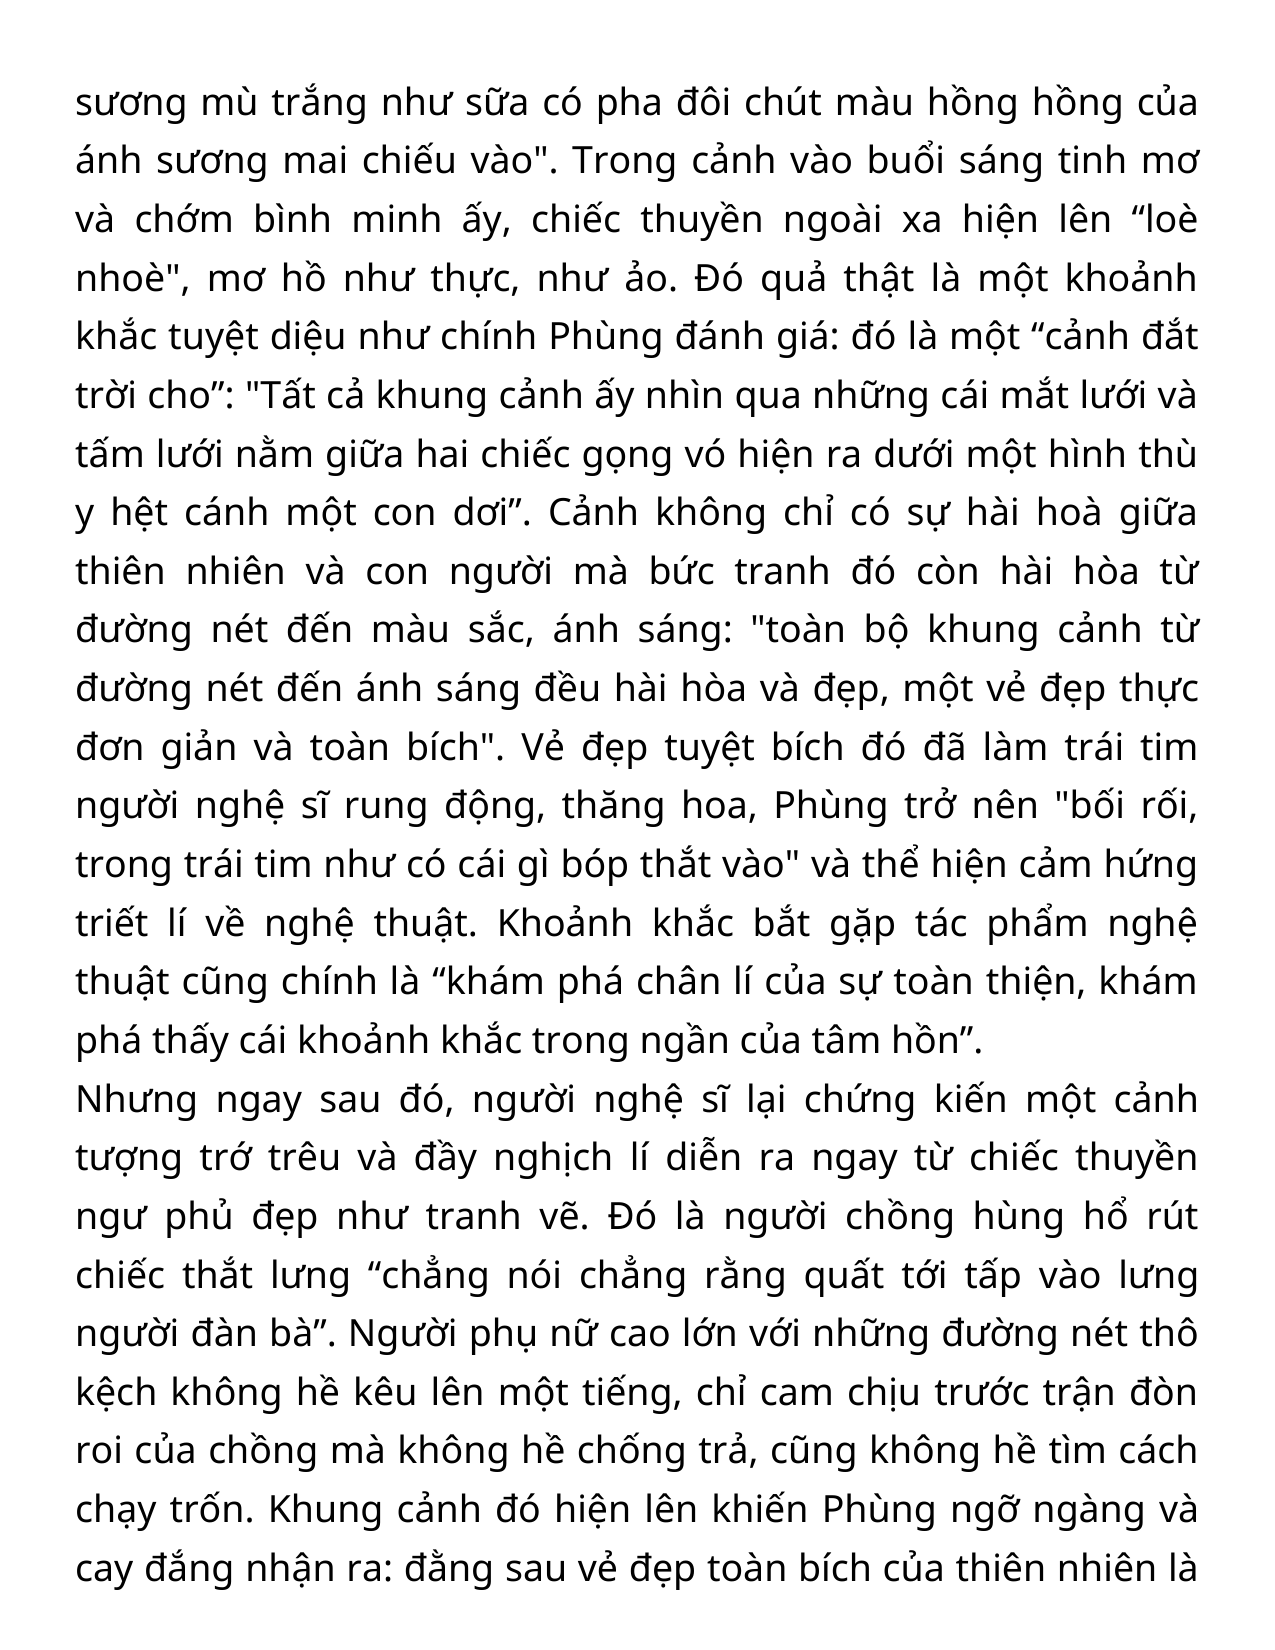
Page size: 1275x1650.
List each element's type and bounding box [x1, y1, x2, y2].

text [75, 1072, 1200, 1592]
text [75, 75, 1200, 1064]
